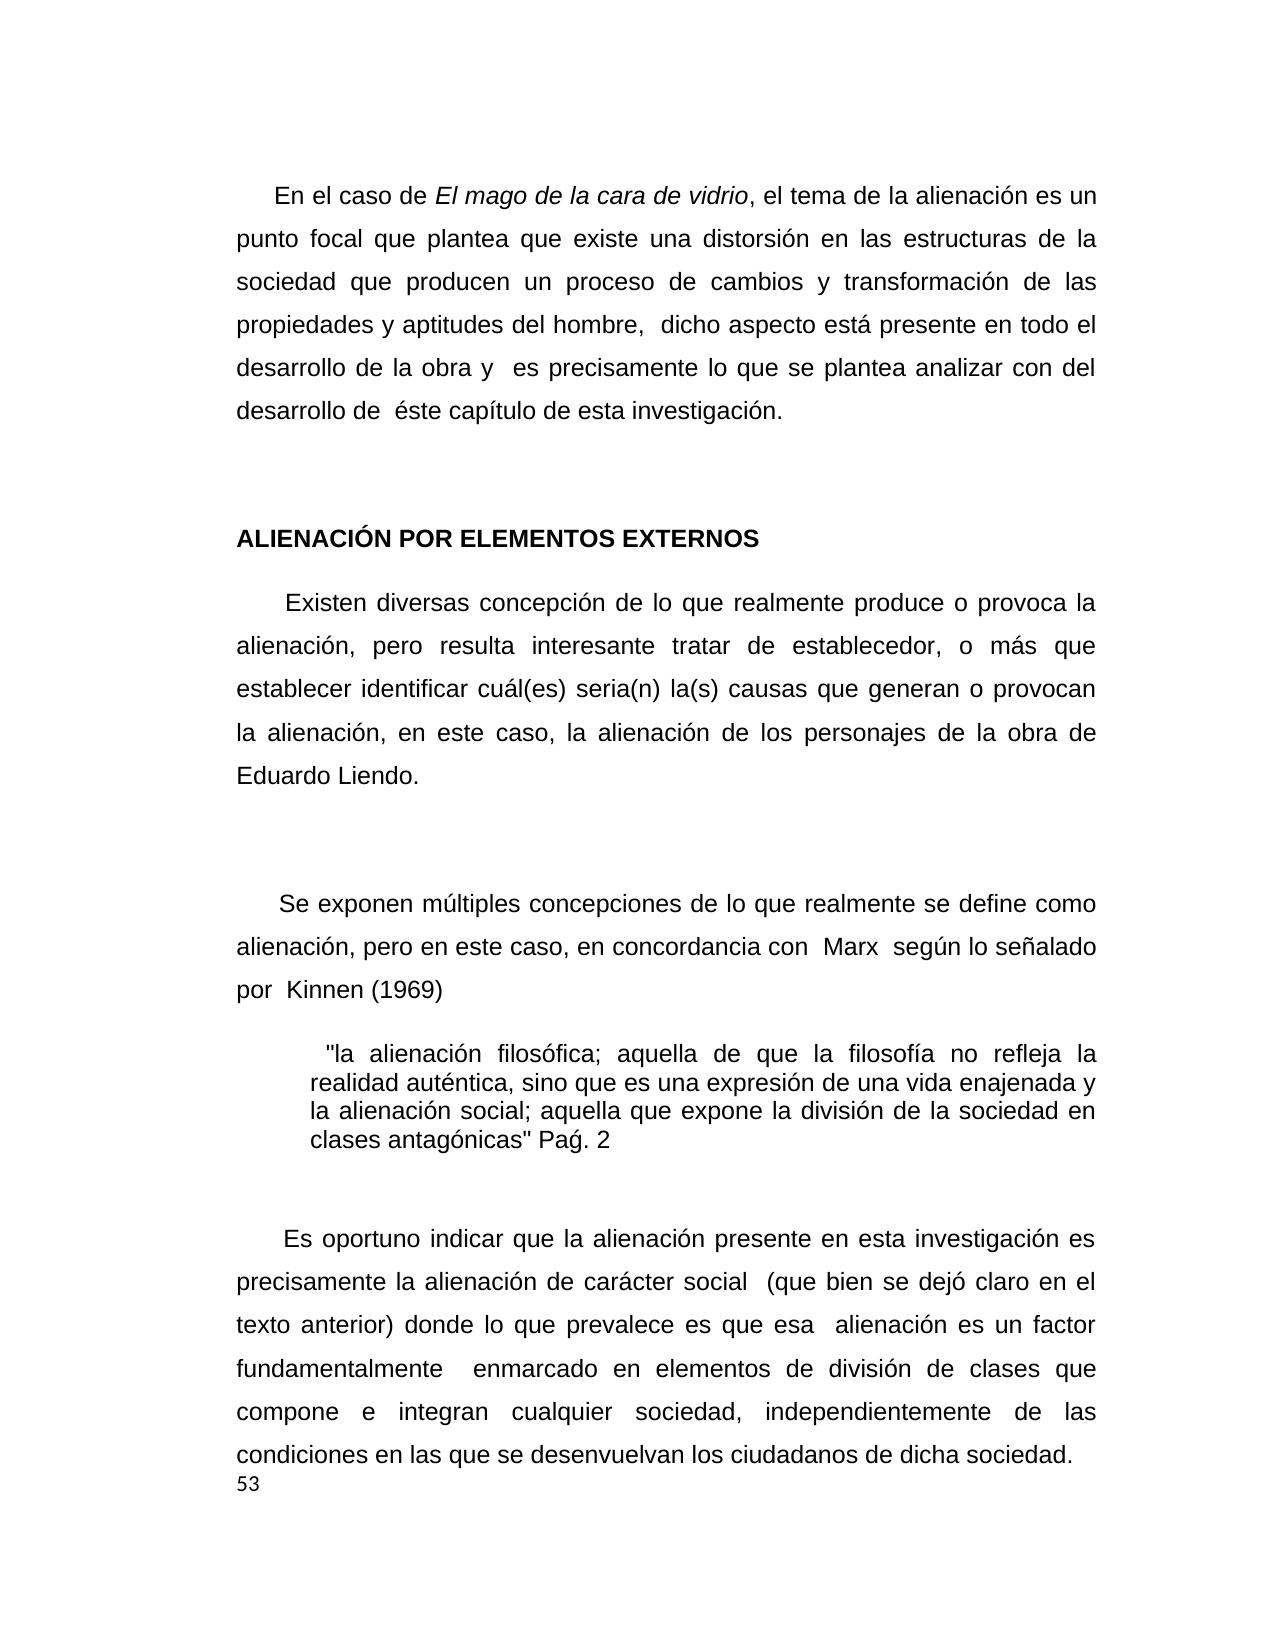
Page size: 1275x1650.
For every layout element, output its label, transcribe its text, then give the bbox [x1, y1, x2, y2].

text Existen diversas concepción de lo que realmente produce o provoca la alienación, pero resulta interesante tratar de establecedor, o más que establecer identificar cuál(es) seria(n) la(s) causas que generan o provocan la alienación, en este caso, la alienación de los personajes de la obra de Eduardo Liendo. [236, 588, 1098, 789]
text "la alienación filosófica; aquella de que la filosofía no refleja la realidad auténtica, sino que es una expresión de una vida enajenada y la alienación social; aquella que expone la división de la sociedad en clases antagónicas" Paǵ. 2 [310, 1039, 1098, 1154]
text En el caso de El mago de la cara de vidrio, el tema de la alienación es un punto focal que plantea que existe una distorsión en las estructuras de la sociedad que producen un proceso de cambios y transformación de las propiedades y aptitudes del hombre, dicho aspecto está presente en todo el desarrollo de la obra y es precisamente lo que se plantea analizar con del desarrollo de éste capítulo de esta investigación. [236, 181, 1098, 425]
text Se exponen múltiples concepciones de lo que realmente se define como alienación, pero en este caso, en concordancia con Marx según lo señalado por Kinnen (1969) [236, 889, 1098, 1004]
text ALIENACIÓN POR ELEMENTOS EXTERNOS [236, 524, 1098, 553]
text Es oportuno indicar que la alienación presente en esta investigación es precisamente la alienación de carácter social (que bien se dejó claro en el texto anterior) donde lo que prevalece es que esa alienación es un factor fundamentalmente enmarcado en elementos de división de clases que compone e integran cualquier sociedad, independientemente de las condiciones en las que se desenvuelvan los ciudadanos de dicha sociedad. [236, 1224, 1098, 1469]
